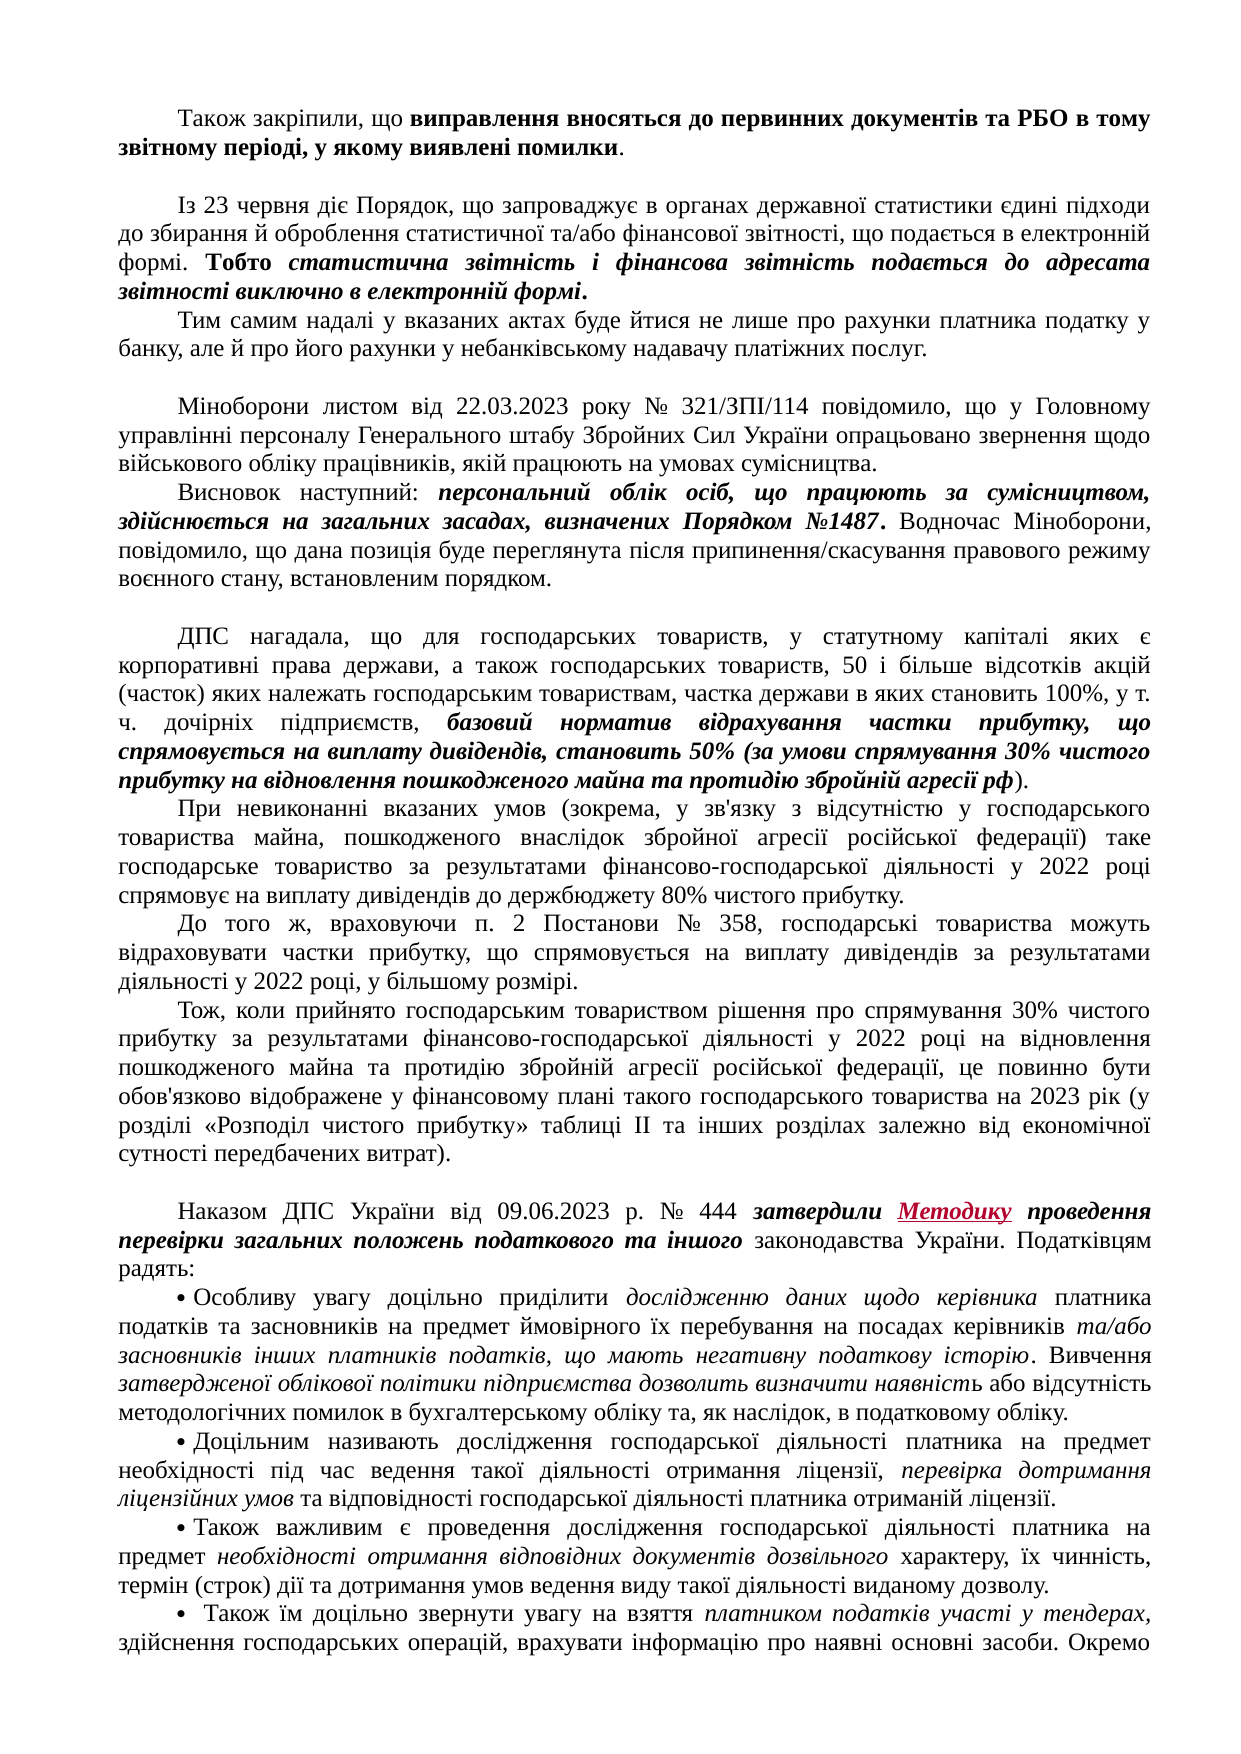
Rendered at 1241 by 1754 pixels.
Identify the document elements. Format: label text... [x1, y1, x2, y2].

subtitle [118, 1598, 1152, 1656]
subtitle До того ж, враховуючи п. 2 Постанови № 358, господарські товариства можуть відраховувати частки прибутку, що спрямовується на виплату дивідендів за результатами діяльності у 2022 році, у більшому розмірі. [118, 908, 1152, 995]
subtitle Тож, коли прийнято господарським товариством рішення про спрямування 30% чистого прибутку за результатами фінансово-господарської діяльності у 2022 році на відновлення пошкодженого майна та протидію збройній агресії російської федерації, це повинно бути обов'язково відображене у фінансовому плані такого господарського товариства на 2023 рік (у розділі «Розподіл чистого прибутку» таблиці ІІ та інших розділах залежно від економічної сутності передбачених витрат). [118, 995, 1152, 1167]
subtitle Особливу увагу доцільно приділити дослідженню даних щодо керівника платника податків та засновників на предмет ймовірного їх перебування на посадах керівників та/або засновників інших платників податків, що мають негативну податкову історію. Вивчення затвердженої облікової політики підприємства дозволить визначити наявність або відсутність методологічних помилок в бухгалтерському обліку та, як наслідок, в податковому обліку. [118, 1282, 1152, 1426]
subtitle Висновок наступний: персональний облік осіб, що працюють за сумісництвом, здійснюється на загальних засадах, визначених Порядком №1487. Водночас Міноборони, повідомило, що дана позиція буде переглянута після припинення/скасування правового режиму воєнного стану, встановленим порядком. [118, 477, 1152, 592]
subtitle Доцільним називають дослідження господарської діяльності платника на предмет необхідності під час ведення такої діяльності отримання ліцензії, перевірка дотримання ліцензійних умов та відповідності господарської діяльності платника отриманій ліцензії. [118, 1426, 1152, 1512]
subtitle Тим самим надалі у вказаних актах буде йтися не лише про рахунки платника податку у банку, але й про його рахунки у небанківському надавачу платіжних послуг. [118, 305, 1152, 362]
subtitle Наказом ДПС України від 09.06.2023 р. № 444 затвердили Методику проведення перевірки загальних положень податкового та іншого законодавства України. Податківцям радять: [118, 1196, 1152, 1282]
subtitle При невиконанні вказаних умов (зокрема, у зв'язку з відсутністю у господарського товариства майна, пошкодженого внаслідок збройної агресії російської федерації) таке господарське товариство за результатами фінансово-господарської діяльності у 2022 році спрямовує на виплату дивідендів до держбюджету 80% чистого прибутку. [118, 793, 1152, 908]
text Також закріпили, що виправлення вносяться до первинних документів та РБО в тому звітному періоді, у якому виявлені помилки. [118, 103, 1152, 161]
text Із 23 червня діє Порядок, що запроваджує в органах державної статистики єдині підходи до збирання й оброблення статистичної та/або фінансової звітності, що подається в електронній формі. Тобто статистична звітність і фінансова звітність подається до адресата звітності виключно в електронній формі. [118, 190, 1152, 305]
subtitle Міноборони листом від 22.03.2023 року № 321/ЗПІ/114 повідомило, що у Головному управлінні персоналу Генерального штабу Збройних Сил України опрацьовано звернення щодо військового обліку працівників, якій працюють на умовах сумісництва. [118, 391, 1152, 477]
subtitle Також важливим є проведення дослідження господарської діяльності платника на предмет необхідності отримання відповідних документів дозвільного характеру, їх чинність, термін (строк) дії та дотримання умов ведення виду такої діяльності виданому дозволу. [118, 1512, 1152, 1598]
subtitle ДПС нагадала, що для господарських товариств, у статутному капіталі яких є корпоративні права держави, а також господарських товариств, 50 і більше відсотків акцій (часток) яких належать господарським товариствам, частка держави в яких становить 100%, у т. ч. дочірніх підприємств, базовий норматив відрахування частки прибутку, що спрямовується на виплату дивідендів, становить 50% (за умови спрямування 30% чистого прибутку на відновлення пошкодженого майна та протидію збройній агресії рф). [118, 621, 1152, 793]
